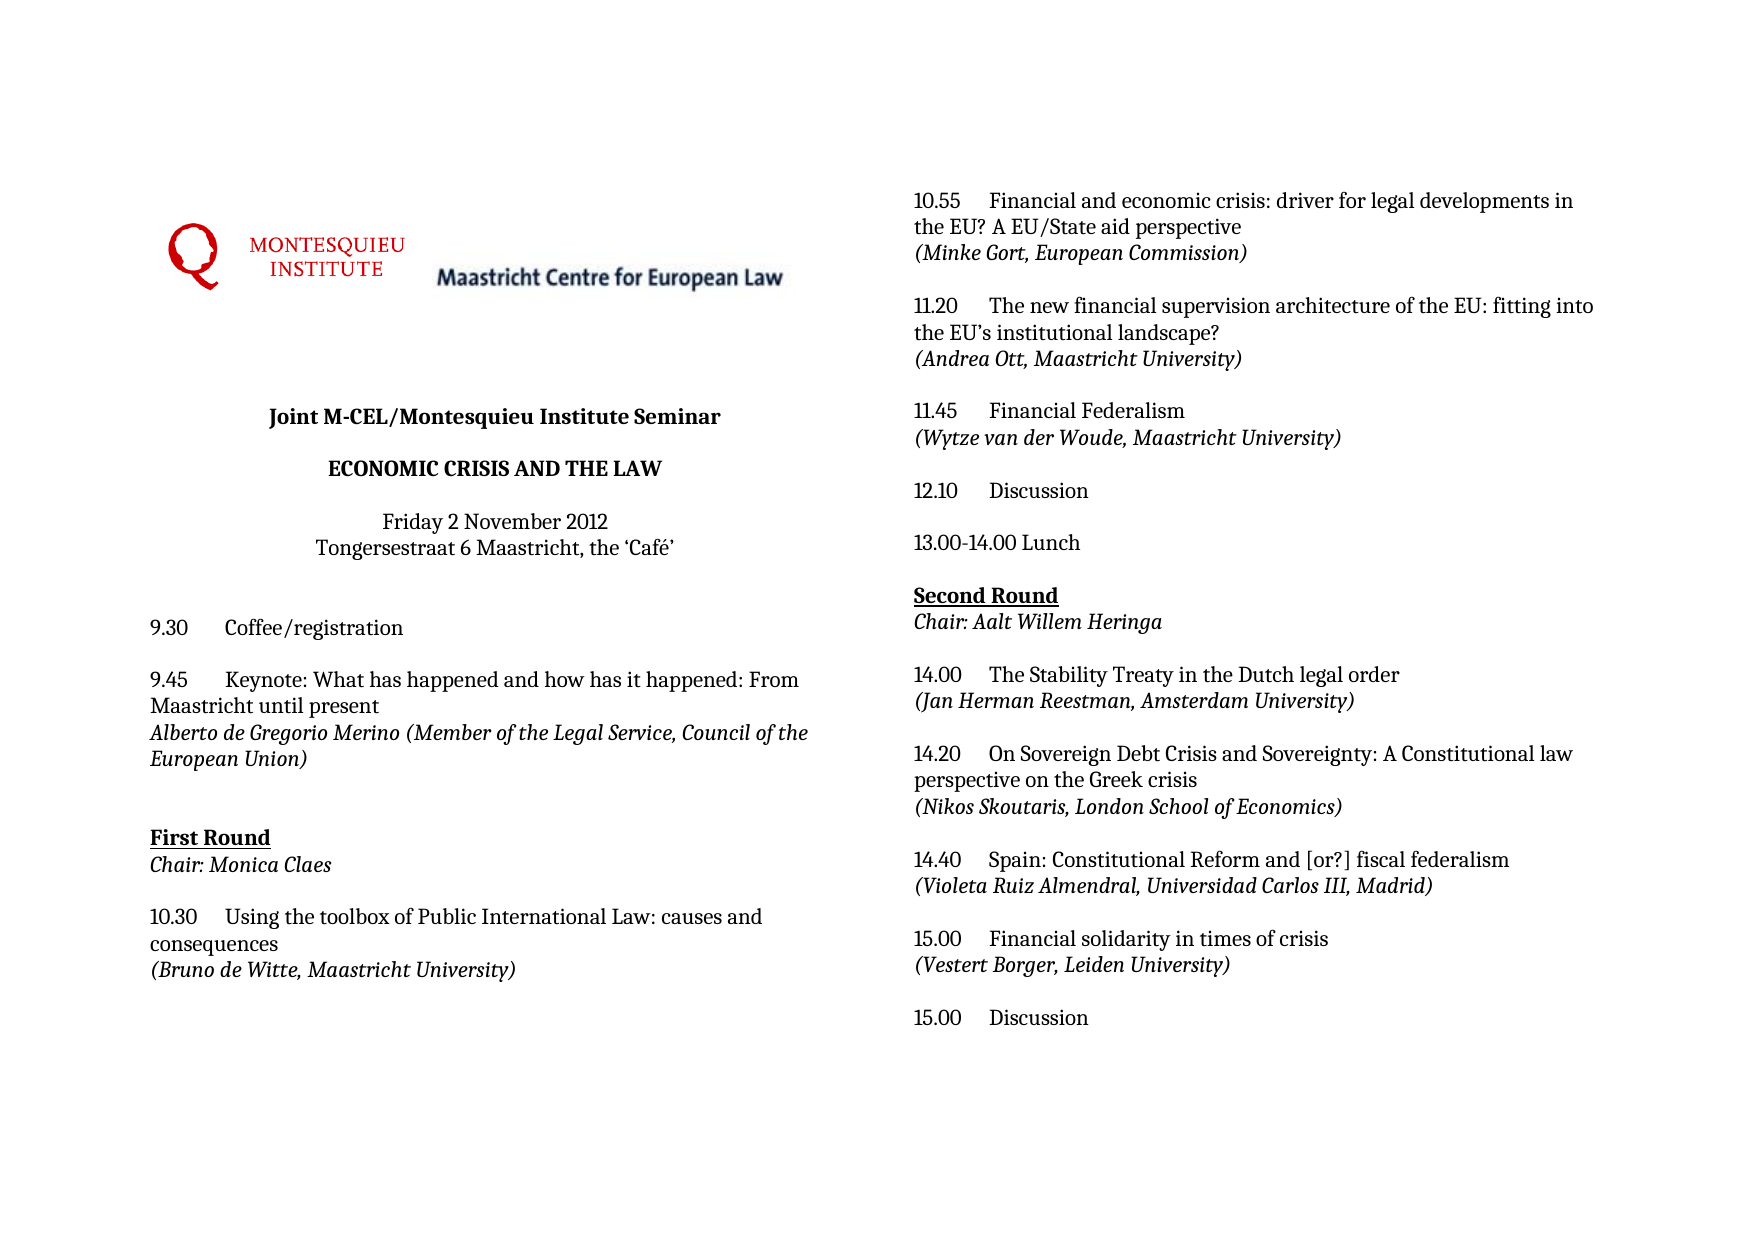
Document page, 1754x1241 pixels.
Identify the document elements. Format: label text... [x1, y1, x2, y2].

text 13.00-14.00 Lunch [914, 530, 1604, 556]
text 10.55 Financial and economic crisis: driver for legal developments in the EU? A EU/State aid perspective [914, 187, 1604, 240]
text 11.20 The new financial supervision architecture of the EU: fitting into the EU’s institutional landscape? [914, 293, 1604, 346]
text 9.30 Coffee/registration [150, 614, 840, 641]
text 9.45 Keynote: What has happened and how has it happened: From Maastricht until present [150, 667, 840, 720]
text 12.10 Discussion [914, 477, 1604, 504]
text 10.30 Using the toolbox of Public International Law: causes and consequences [150, 904, 840, 957]
text (Wytze van der Woude, Maastricht University) [914, 425, 1604, 451]
text (Vestert Borger, Leiden University) [914, 952, 1604, 978]
picture [150, 213, 797, 298]
text (Jan Herman Reestman, Amsterdam University) [914, 688, 1604, 714]
text 14.00 The Stability Treaty in the Dutch legal order [914, 662, 1604, 688]
text Chair: Aalt Willem Heringa [914, 609, 1604, 636]
text (Nikos Skoutaris, London School of Economics) [914, 794, 1604, 820]
text (Bruno de Witte, Maastricht University) [150, 957, 840, 983]
text 15.00 Discussion [914, 1004, 1604, 1031]
text 11.45 Financial Federalism [914, 398, 1604, 425]
text First Round [150, 825, 840, 851]
text (Andrea Ott, Maastricht University) [914, 346, 1604, 372]
text Joint M-CEL/Montesquieu Institute Seminar [150, 403, 840, 430]
text ECONOMIC CRISIS AND THE LAW [150, 456, 840, 482]
text 14.20 On Sovereign Debt Crisis and Sovereignty: A Constitutional law perspective on the Greek crisis [914, 741, 1604, 794]
text 15.00 Financial solidarity in times of crisis [914, 925, 1604, 952]
text (Violeta Ruiz Almendral, Universidad Carlos III, Madrid) [914, 873, 1604, 899]
text Alberto de Gregorio Merino (Member of the Legal Service, Council of the European Union) [150, 720, 840, 772]
text Chair: Monica Claes [150, 851, 840, 878]
text 14.40 Spain: Constitutional Reform and [or?] fiscal federalism [914, 846, 1604, 873]
text Friday 2 November 2012 [150, 509, 840, 535]
text Second Round [914, 583, 1604, 609]
text Tongersestraat 6 Maastricht, the ‘Café’ [150, 535, 840, 562]
text (Minke Gort, European Commission) [914, 240, 1604, 267]
